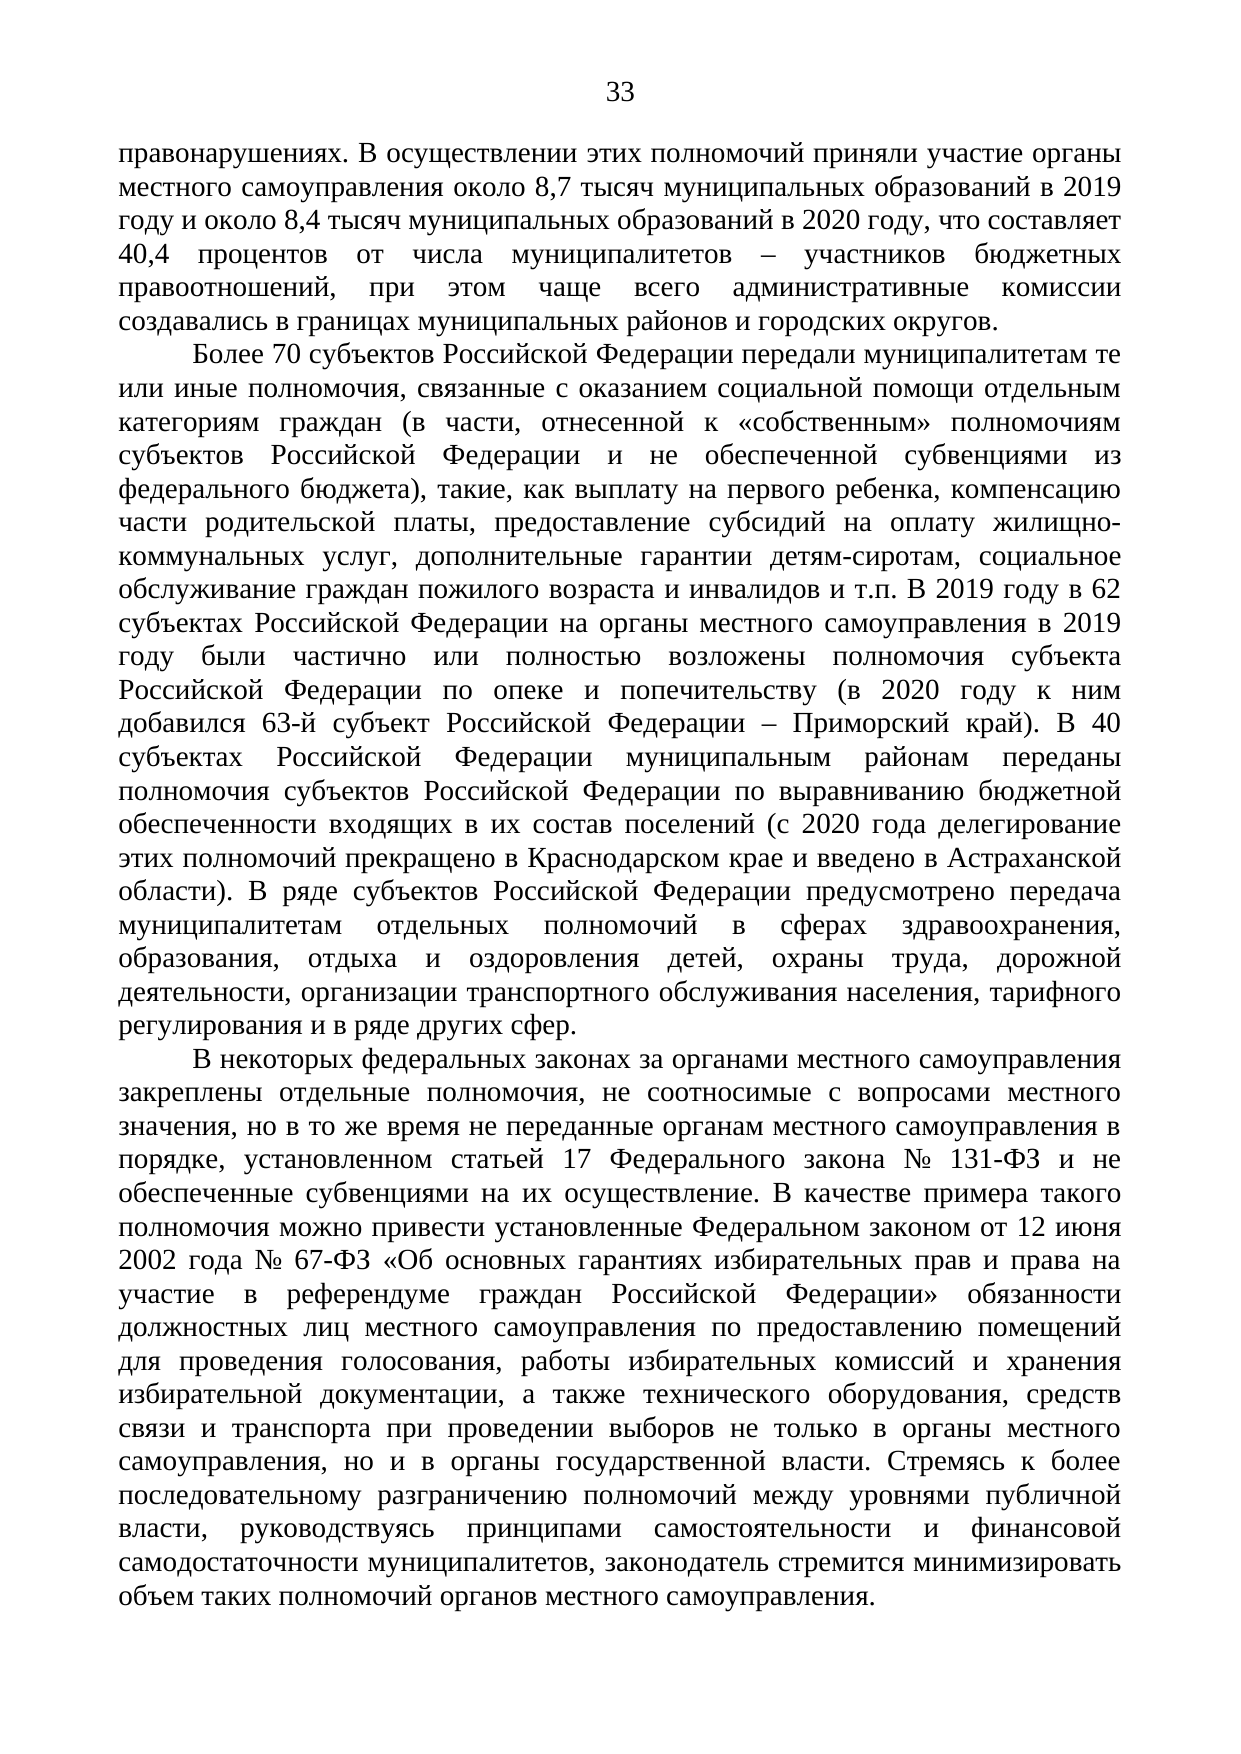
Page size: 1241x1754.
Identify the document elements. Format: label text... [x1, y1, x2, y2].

text В некоторых федеральных законах за органами местного самоуправления закреплены отдельные полномочия, не соотносимые с вопросами местного значения, но в то же время не переданные органам местного самоуправления в порядке, установленном статьей 17 Федерального закона № 131-ФЗ и не обеспеченные субвенциями на их осуществление. В качестве примера такого полномочия можно привести установленные Федеральном законом от 12 июня 2002 года № 67-ФЗ «Об основных гарантиях избирательных прав и права на участие в референдуме граждан Российской Федерации» обязанности должностных лиц местного самоуправления по предоставлению помещений для проведения голосования, работы избирательных комиссий и хранения избирательной документации, а также технического оборудования, средств связи и транспорта при проведении выборов не только в органы местного самоуправления, но и в органы государственной власти. Стремясь к более последовательному разграничению полномочий между уровнями публичной власти, руководствуясь принципами самостоятельности и финансовой самодостаточности муниципалитетов, законодатель стремится минимизировать объем таких полномочий органов местного самоуправления. [118, 1041, 1122, 1611]
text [118, 135, 1122, 337]
text Более 70 субъектов Российской Федерации передали муниципалитетам те или иные полномочия, связанные с оказанием социальной помощи отдельным категориям граждан (в части, отнесенной к «собственным» полномочиям субъектов Российской Федерации и не обеспеченной субвенциями из федерального бюджета), такие, как выплату на первого ребенка, компенсацию части родительской платы, предоставление субсидий на оплату жилищно-коммунальных услуг, дополнительные гарантии детям-сиротам, социальное обслуживание граждан пожилого возраста и инвалидов и т.п. В 2019 году в 62 субъектах Российской Федерации на органы местного самоуправления в 2019 году были частично или полностью возложены полномочия субъекта Российской Федерации по опеке и попечительству (в 2020 году к ним добавился 63-й субъект Российской Федерации – Приморский край). В 40 субъектах Российской Федерации муниципальным районам переданы полномочия субъектов Российской Федерации по выравниванию бюджетной обеспеченности входящих в их состав поселений (с 2020 года делегирование этих полномочий прекращено в Краснодарском крае и введено в Астраханской области). В ряде субъектов Российской Федерации предусмотрено передача муниципалитетам отдельных полномочий в сферах здравоохранения, образования, отдыха и оздоровления детей, охраны труда, дорожной деятельности, организации транспортного обслуживания населения, тарифного регулирования и в ряде других сфер. [118, 337, 1122, 1041]
